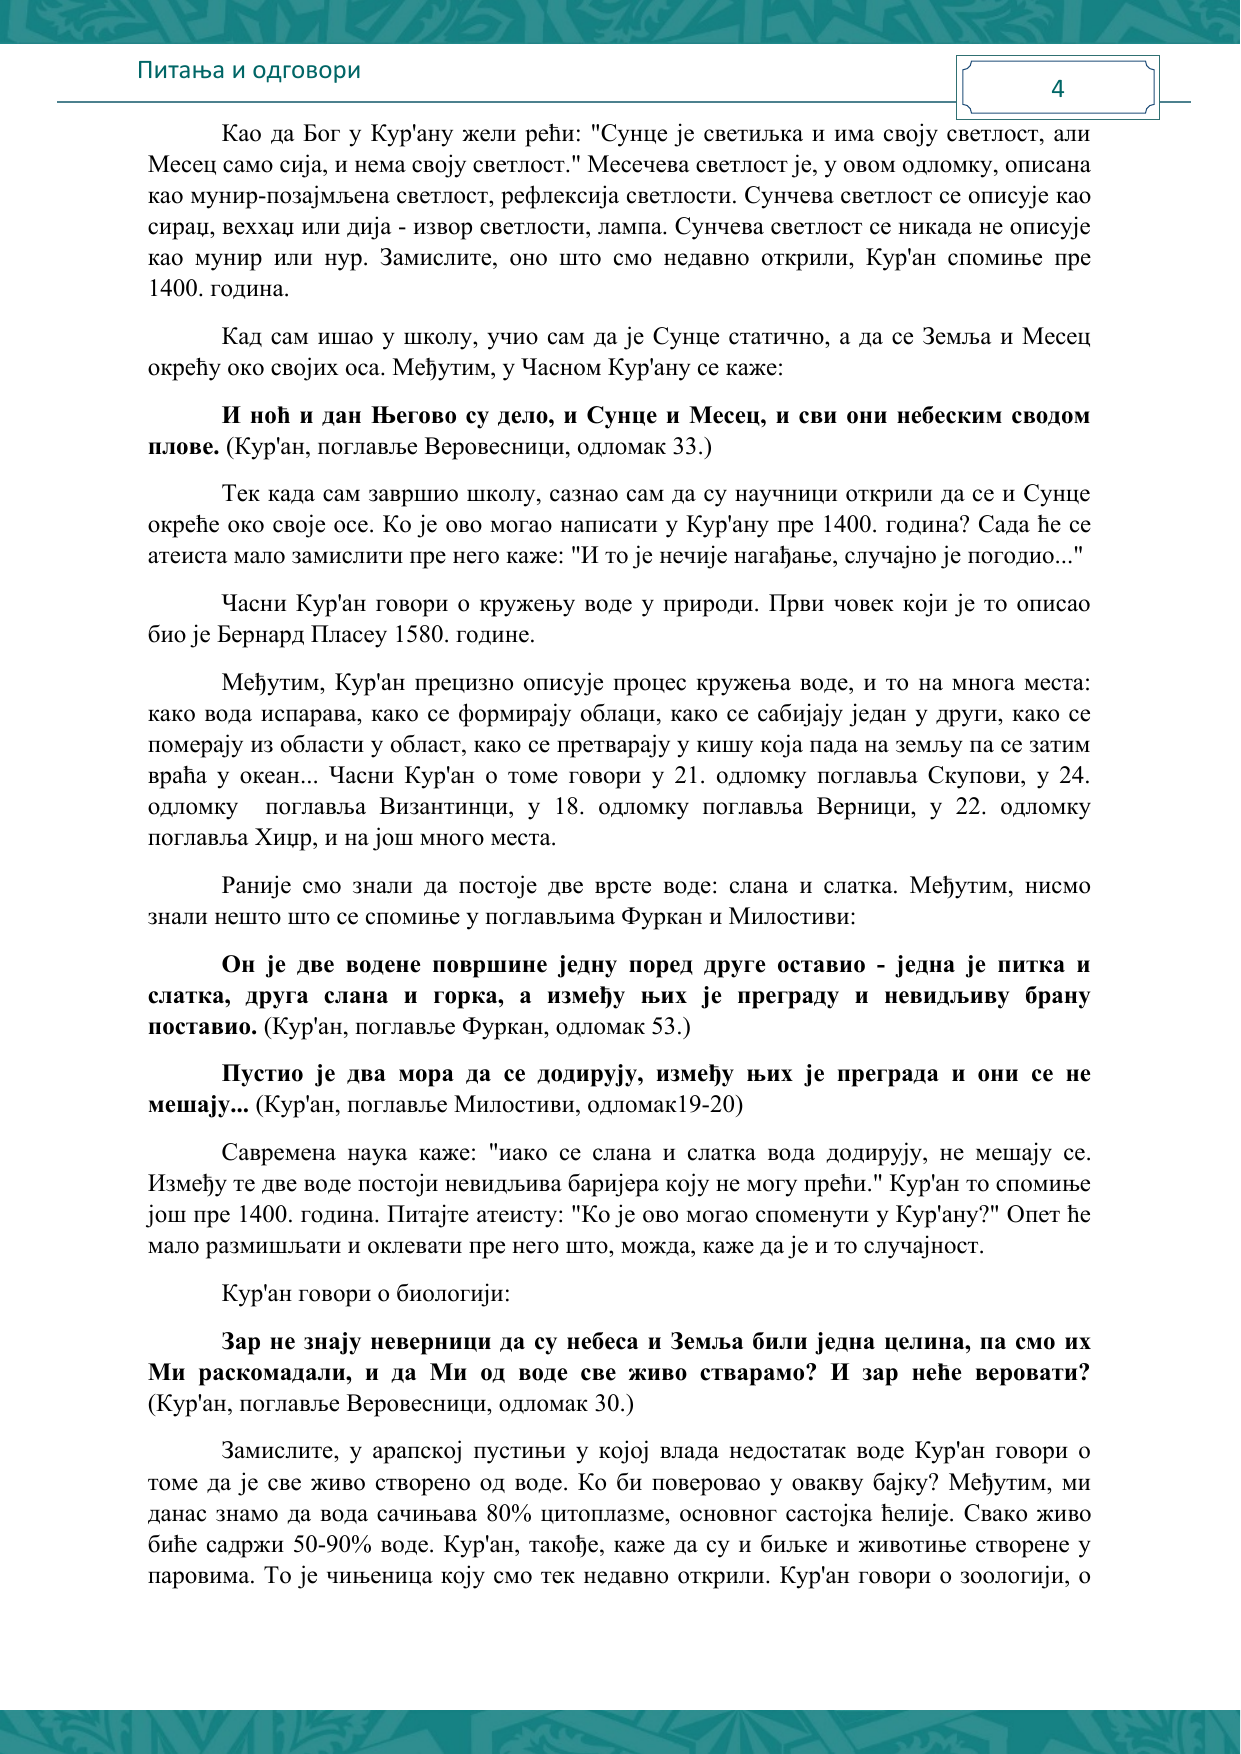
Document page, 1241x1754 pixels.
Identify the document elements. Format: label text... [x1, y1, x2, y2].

text Он је две водене површине једну поред друге оставио - једна је питка и слатка, друга слана и горка, а између њих је преграду и невидљиву брану поставио. (Кур'ан, поглавље Фуркан, одломак 53.) [148, 949, 1092, 1039]
text Зар не знају неверници да су небеса и Земља били једна целина, па смо их Ми раскомадали, и да Ми од воде све живо стварамо? И зар неће веровати? (Кур'ан, поглавље Веровесници, одломак 30.) [148, 1326, 1092, 1417]
text Савремена наука каже: "иако се слана и слатка вода додирују, не мешају се. Између те две воде постоји невидљива баријера коју не могу прећи." Кур'ан то спомиње још пре 1400. година. Питајте атеисту: "Ко је ово могао споменути у Кур'ану?" Опет ће мало размишљати и оклевати пре него што, можда, каже да је и то случајност. [148, 1137, 1092, 1259]
text Пустио је два мора да се додирују, између њих је преграда и они се не мешају... (Кур'ан, поглавље Милостиви, одломак19-20) [148, 1058, 1092, 1118]
text Часни Кур'ан говори о кружењу воде у природи. Први човек који је то описао био је Бернард Пласеy 1580. године. [148, 588, 1092, 648]
text Кад сам ишао у школу, учио сам да је Сунце статично, а да се Земља и Месец окрећу око својих оса. Међутим, у Часном Кур'ану се каже: [148, 321, 1092, 381]
text Тек када сам завршио школу, сазнао сам да су научници открили да се и Сунце окреће око своје осе. Ко је ово могао написати у Кур'ану пре 1400. година? Сада ће се атеиста мало замислити пре него каже: "И то је нечије нагађање, случајно је погодио..." [148, 478, 1092, 569]
text И ноћ и дан Његово су дело, и Сунце и Месец, и сви они небеским сводом плове. (Кур'ан, поглавље Веровесници, одломак 33.) [148, 400, 1092, 459]
picture [0, 0, 1240, 44]
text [148, 1436, 1092, 1588]
picture [0, 1710, 1241, 1754]
text Раније смо знали да постоје две врсте воде: слана и слатка. Међутим, нисмо знали нешто што се спомиње у поглављима Фуркан и Милостиви: [148, 870, 1092, 930]
text Међутим, Кур'ан прецизно описује процес кружења воде, и то на многа места: како вода испарава, како се формирају облаци, како се сабијају један у други, како се померају из области у област, како се претварају у кишу која пада на земљу па се затим враћа у океан... Часни Кур'ан о томе говори у 21. одломку поглавља Скупови, у 24. одломку поглавља Византинци, у 18. одломку поглавља Верници, у 22. одломку поглавља Хиџр, и на још много места. [148, 667, 1092, 851]
text Кур'ан говори о биологији: [148, 1278, 1092, 1307]
text Као да Бог у Кур'ану жели рећи: "Сунце је светиљка и има своју светлост, али Месец само сија, и нема своју светлост." Месечева светлост је, у овом одломку, описана као мунир-позајмљена светлост, рефлексија светлости. Сунчева светлост се описује као сираџ, веххаџ или дија - извор светлости, лампа. Сунчева светлост се никада не описује као мунир или нур. Замислите, оно што смо недавно открили, Кур'ан спомиње пре 1400. година. [148, 118, 1092, 302]
